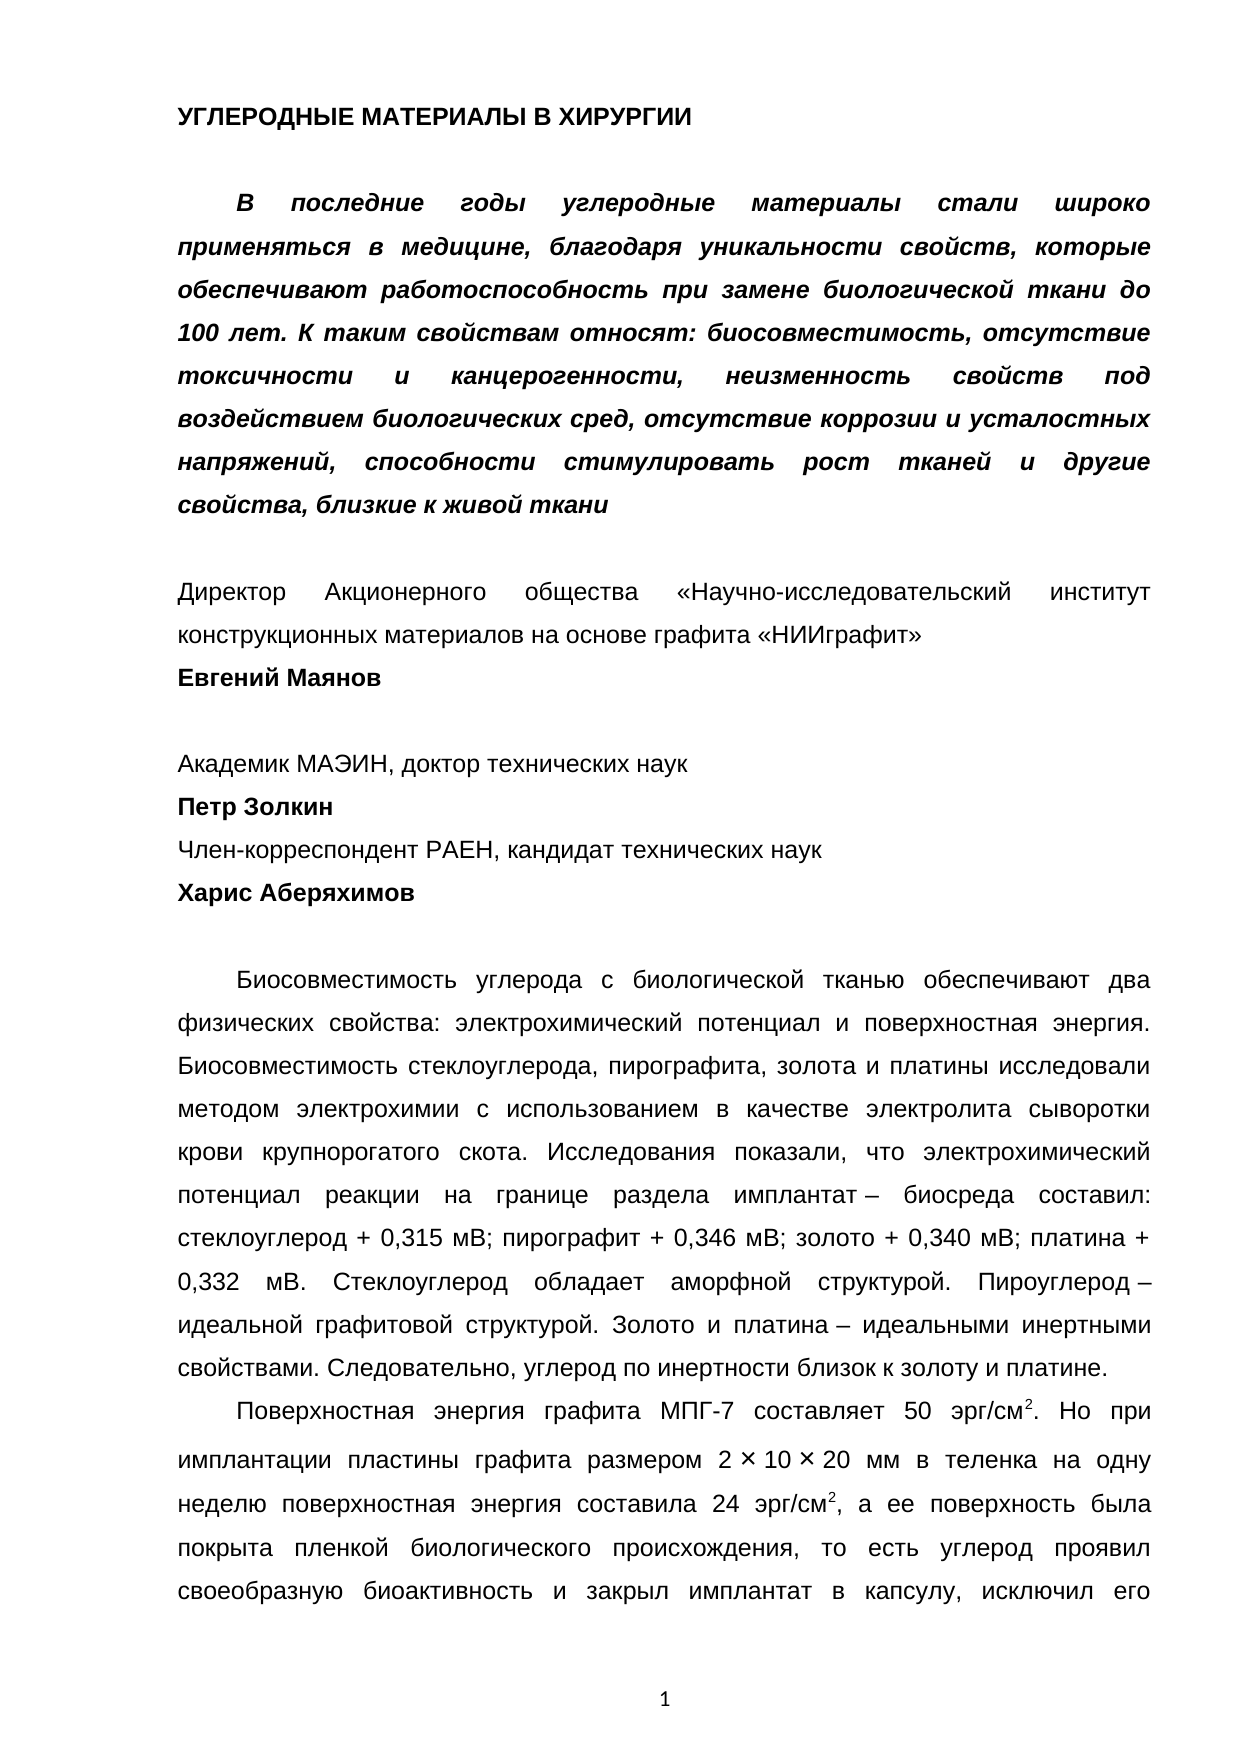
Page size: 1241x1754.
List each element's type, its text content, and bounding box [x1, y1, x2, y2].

text Директор Акционерного общества «Научно-исследовательский институт конструкционных материалов на основе графита «НИИграфит» [177, 577, 1152, 648]
text В последние годы углеродные материалы стали широко применяться в медицине, благодаря уникальности свойств, которые обеспечивают работоспособность при замене биологической ткани до 100 лет. К таким свойствам относят: биосовместимость, отсутствие токсичности и канцерогенности, неизменность свойств под воздействием биологических сред, отсутствие коррозии и усталостных напряжений, способности стимулировать рост тканей и другие свойства, близкие к живой ткани [177, 188, 1152, 519]
text Академик МАЭИН, доктор технических наук [177, 749, 1152, 778]
text Петр Золкин [177, 792, 1152, 821]
text Биосовместимость углерода с биологической тканью обеспечивают два физических свойства: электрохимический потенциал и поверхностная энергия. Биосовместимость стеклоуглерода, пирографита, золота и платины исследовали методом электрохимии с использованием в качестве электролита сыворотки крови крупнорогатого скота. Исследования показали, что электрохимический потенциал реакции на границе раздела имплантат – биосреда составил: стеклоуглерод + 0,315 мВ; пирографит + 0,346 мВ; золото + 0,340 мВ; платина + 0,332 мВ. Стеклоуглерод обладает аморфной структурой. Пироуглерод – идеальной графитовой структурой. Золото и платина – идеальными инертными свойствами. Следовательно, углерод по инертности близок к золоту и платине. [177, 965, 1152, 1382]
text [177, 1396, 1152, 1604]
text Евгений Маянов [177, 663, 1152, 692]
text Член-корреспондент РАЕН, кандидат технических наук [177, 835, 1152, 864]
text Харис Аберяхимов [177, 878, 1152, 907]
text УГЛЕРОДНЫЕ МАТЕРИАЛЫ В ХИРУРГИИ [177, 102, 1152, 131]
